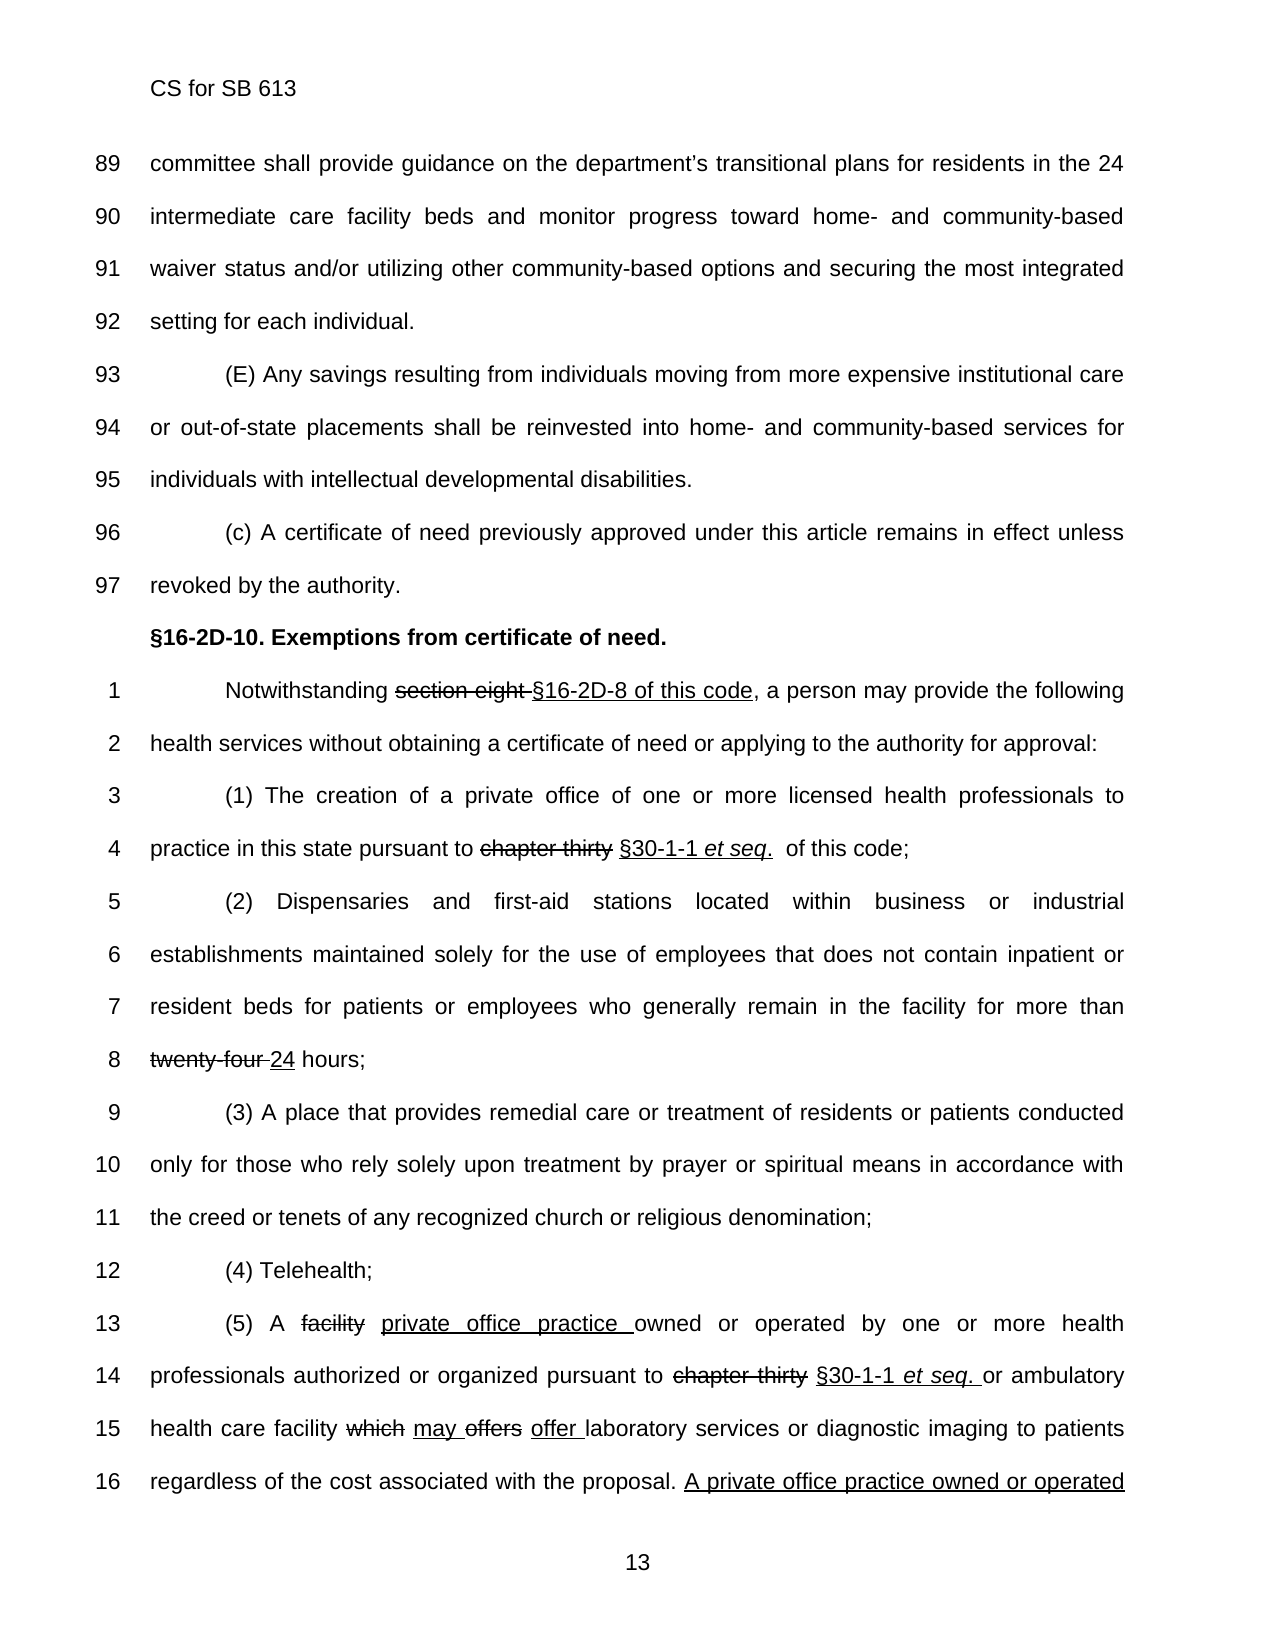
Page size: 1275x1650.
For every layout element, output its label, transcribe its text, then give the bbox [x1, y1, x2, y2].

text (4) Telehealth; [150, 1257, 1125, 1283]
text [150, 1309, 1125, 1494]
text (2) Dispensaries and first-aid stations located within business or industrial establishments maintained solely for the use of employees that does not contain inpatient or resident beds for patients or employees who generally remain in the facility for more than twenty-four 24 hours; [150, 888, 1125, 1072]
text (E) Any savings resulting from individuals moving from more expensive institutional care or out-of-state placements shall be reinvested into home- and community-based services for individuals with intellectual developmental disabilities. [150, 361, 1125, 493]
text (c) A certificate of need previously approved under this article remains in effect unless revoked by the authority. [150, 519, 1125, 598]
text (1) The creation of a private office of one or more licensed health professionals to practice in this state pursuant to chapter thirty §30-1-1 et seq. of this code; [150, 782, 1125, 862]
text (3) A place that provides remedial care or treatment of residents or patients conducted only for those who rely solely upon treatment by prayer or spiritual means in accordance with the creed or tenets of any recognized church or religious denomination; [150, 1099, 1125, 1231]
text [150, 150, 1125, 334]
subtitle §16-2D-10. Exemptions from certificate of need. [150, 624, 1125, 651]
text Notwithstanding section eight §16-2D-8 of this code, a person may provide the following health services without obtaining a certificate of need or applying to the authority for approval: [150, 677, 1125, 756]
